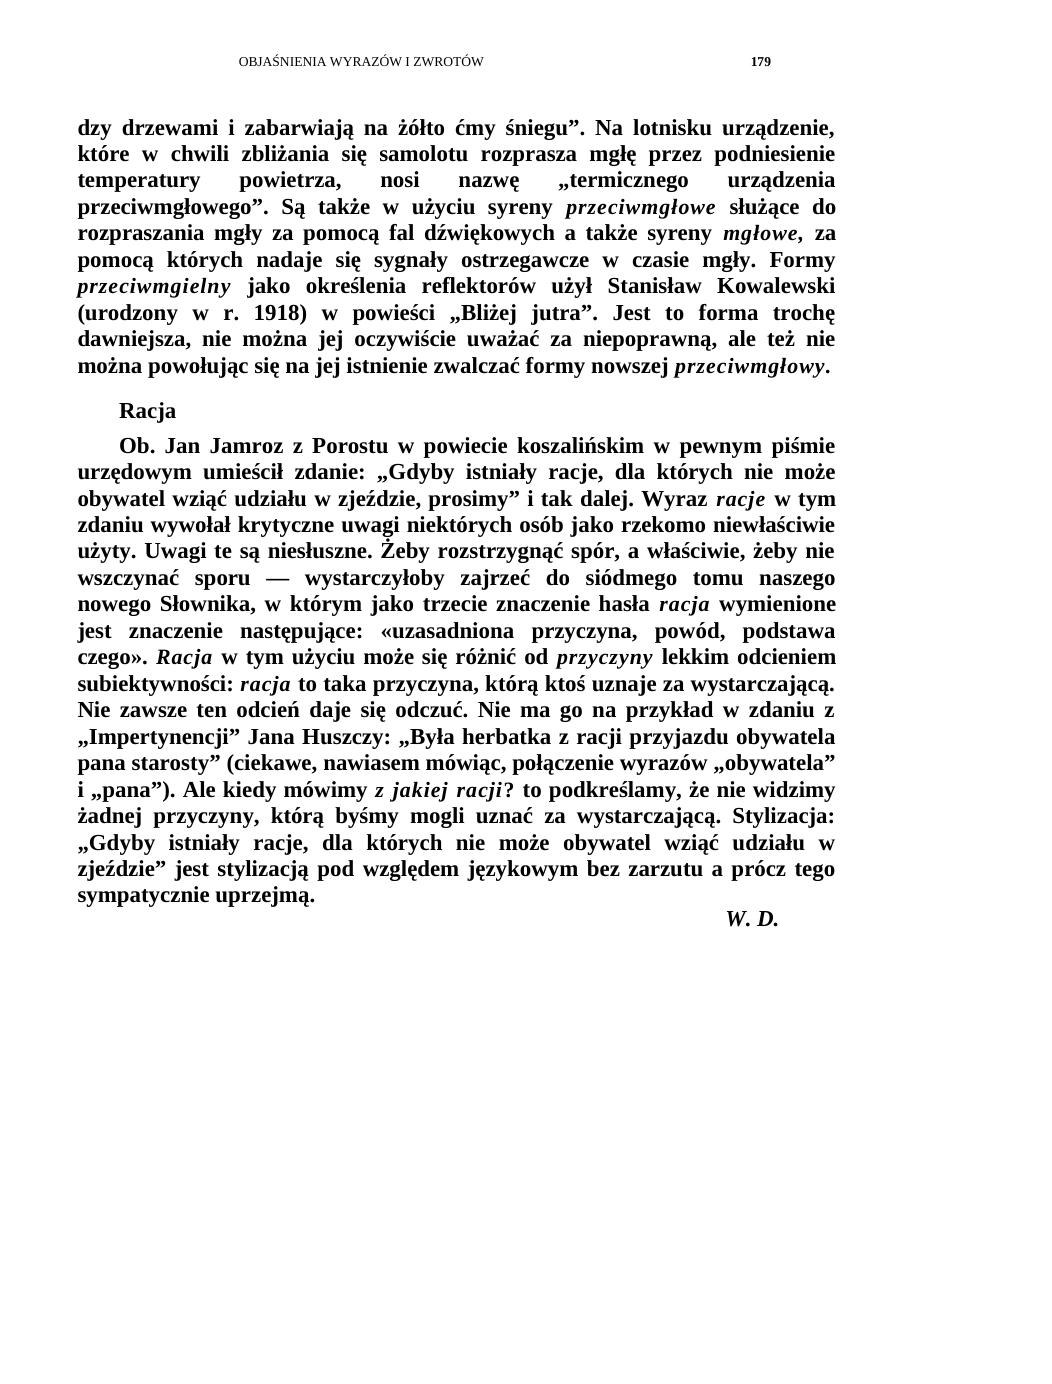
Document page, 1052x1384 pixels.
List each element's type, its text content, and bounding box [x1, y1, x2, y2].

text dzy drzewami i zabarwiają na żółto ćmy śniegu”. Na lotnisku urządzenie, które w chwili zbliżania się samolotu rozprasza mgłę przez podniesienie temperatury powietrza, nosi nazwę „termicznego urządzenia przeciwmgłowego”. Są także w użyciu syreny przeciwmgłowe służące do rozpraszania mgły za pomocą fal dźwiękowych a także syreny mgłowe, za pomocą których nadaje się sygnały ostrzegawcze w czasie mgły. Formy przeciwmgielny jako określenia reflektorów użył Stanisław Kowalewski (urodzony w r. 1918) w powieści „Bliżej jutra”. Jest to forma trochę dawniejsza, nie można jej oczywiście uważać za niepoprawną, ale też nie można powołując się na jej istnienie zwalczać formy nowszej przeciwmgłowy. [77, 114, 836, 378]
text Racja [77, 400, 836, 423]
text Ob. Jan Jamroz z Porostu w powiecie koszalińskim w pewnym piśmie urzędowym umieścił zdanie: „Gdyby istniały racje, dla których nie może obywatel wziąć udziału w zjeździe, prosimy” i tak dalej. Wyraz racje w tym zdaniu wywołał krytyczne uwagi niektórych osób jako rzekomo niewłaściwie użyty. Uwagi te są niesłuszne. Żeby rozstrzygnąć spór, a właściwie, żeby nie wszczynać sporu — wystarczyłoby zajrzeć do siódmego tomu naszego nowego Słownika, w którym jako trzecie znaczenie hasła racja wymienione jest znaczenie następujące: «uzasadniona przyczyna, powód, podstawa czego». Racja w tym użyciu może się różnić od przyczyny lekkim odcieniem subiektywności: racja to taka przyczyna, którą ktoś uznaje za wystarczającą. Nie zawsze ten odcień daje się odczuć. Nie ma go na przykład w zdaniu z „Impertynencji” Jana Huszczy: „Była herbatka z racji przyjazdu obywatela pana starosty” (ciekawe, nawiasem mówiąc, połączenie wyrazów „obywatela” i „pana”). Ale kiedy mówimy z jakiej racji? to podkreślamy, że nie widzimy żadnej przyczyny, którą byśmy mogli uznać za wystarczającą. Stylizacja: „Gdyby istniały racje, dla których nie może obywatel wziąć udziału w zjeździe” jest stylizacją pod względem językowym bez zarzutu a prócz tego sympatycznie uprzejmą. [77, 432, 836, 908]
text W. D. [725, 908, 836, 931]
